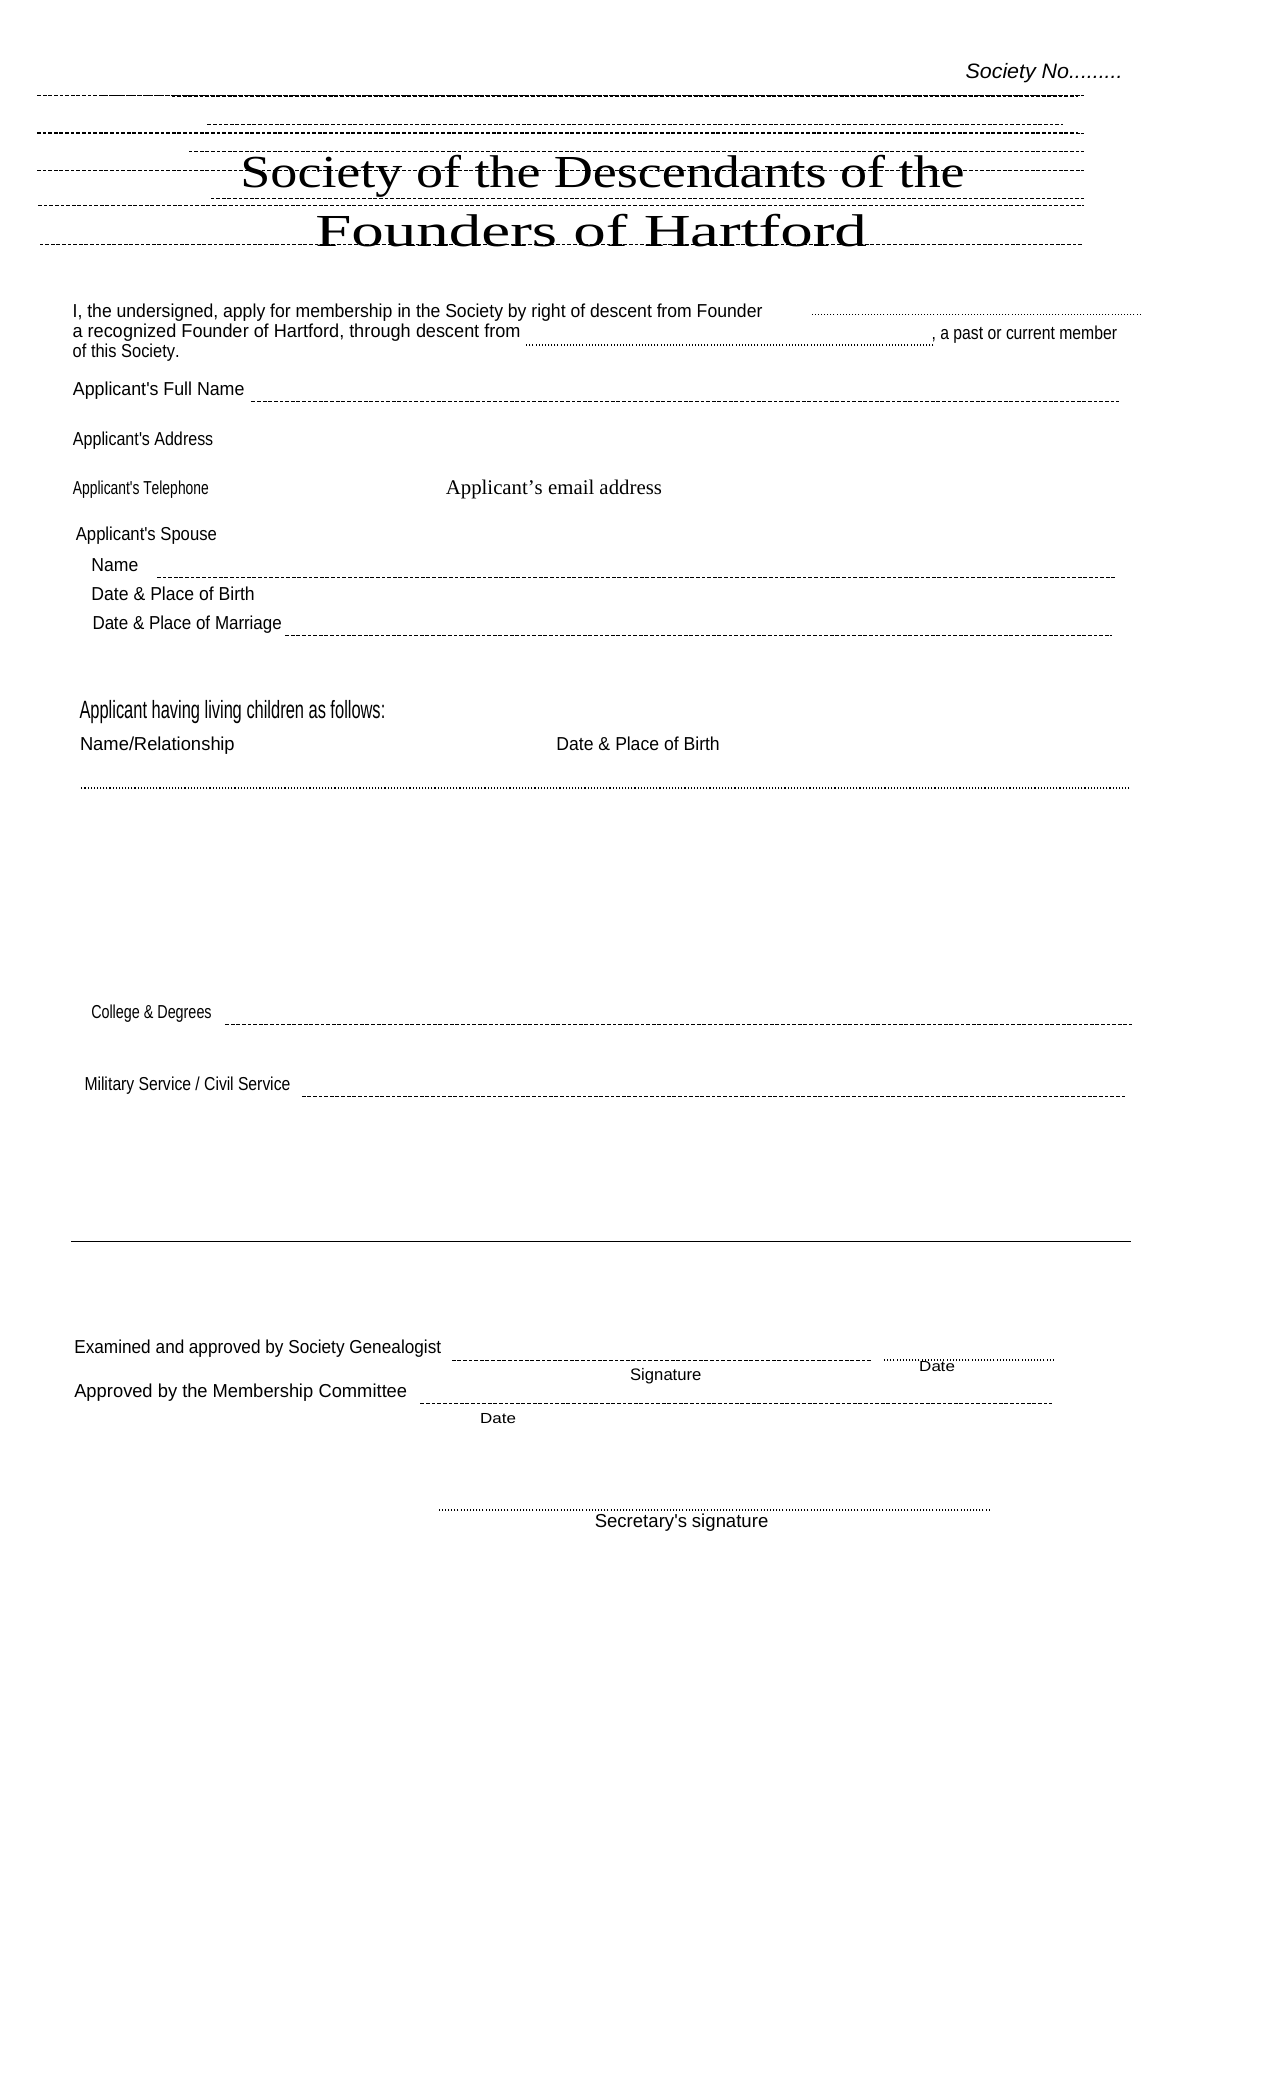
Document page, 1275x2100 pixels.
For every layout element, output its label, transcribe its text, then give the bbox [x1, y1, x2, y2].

text Applicant's Full Name [73, 372, 1119, 401]
text College & Degrees [91, 995, 1131, 1024]
text Examined and approved by Society Genealogist [74, 1331, 870, 1359]
text Applicant's Telephone Applicant’s email address [73, 457, 1119, 504]
text Name [91, 548, 1116, 577]
text Approved by the Membership Committee [74, 1374, 1051, 1403]
text Military Service / Civil Service [84, 1067, 1125, 1096]
text Date & Place of Birth [91, 577, 1116, 606]
text Applicant's Address [73, 401, 1119, 457]
text Date & Place of Marriage [92, 607, 1112, 635]
